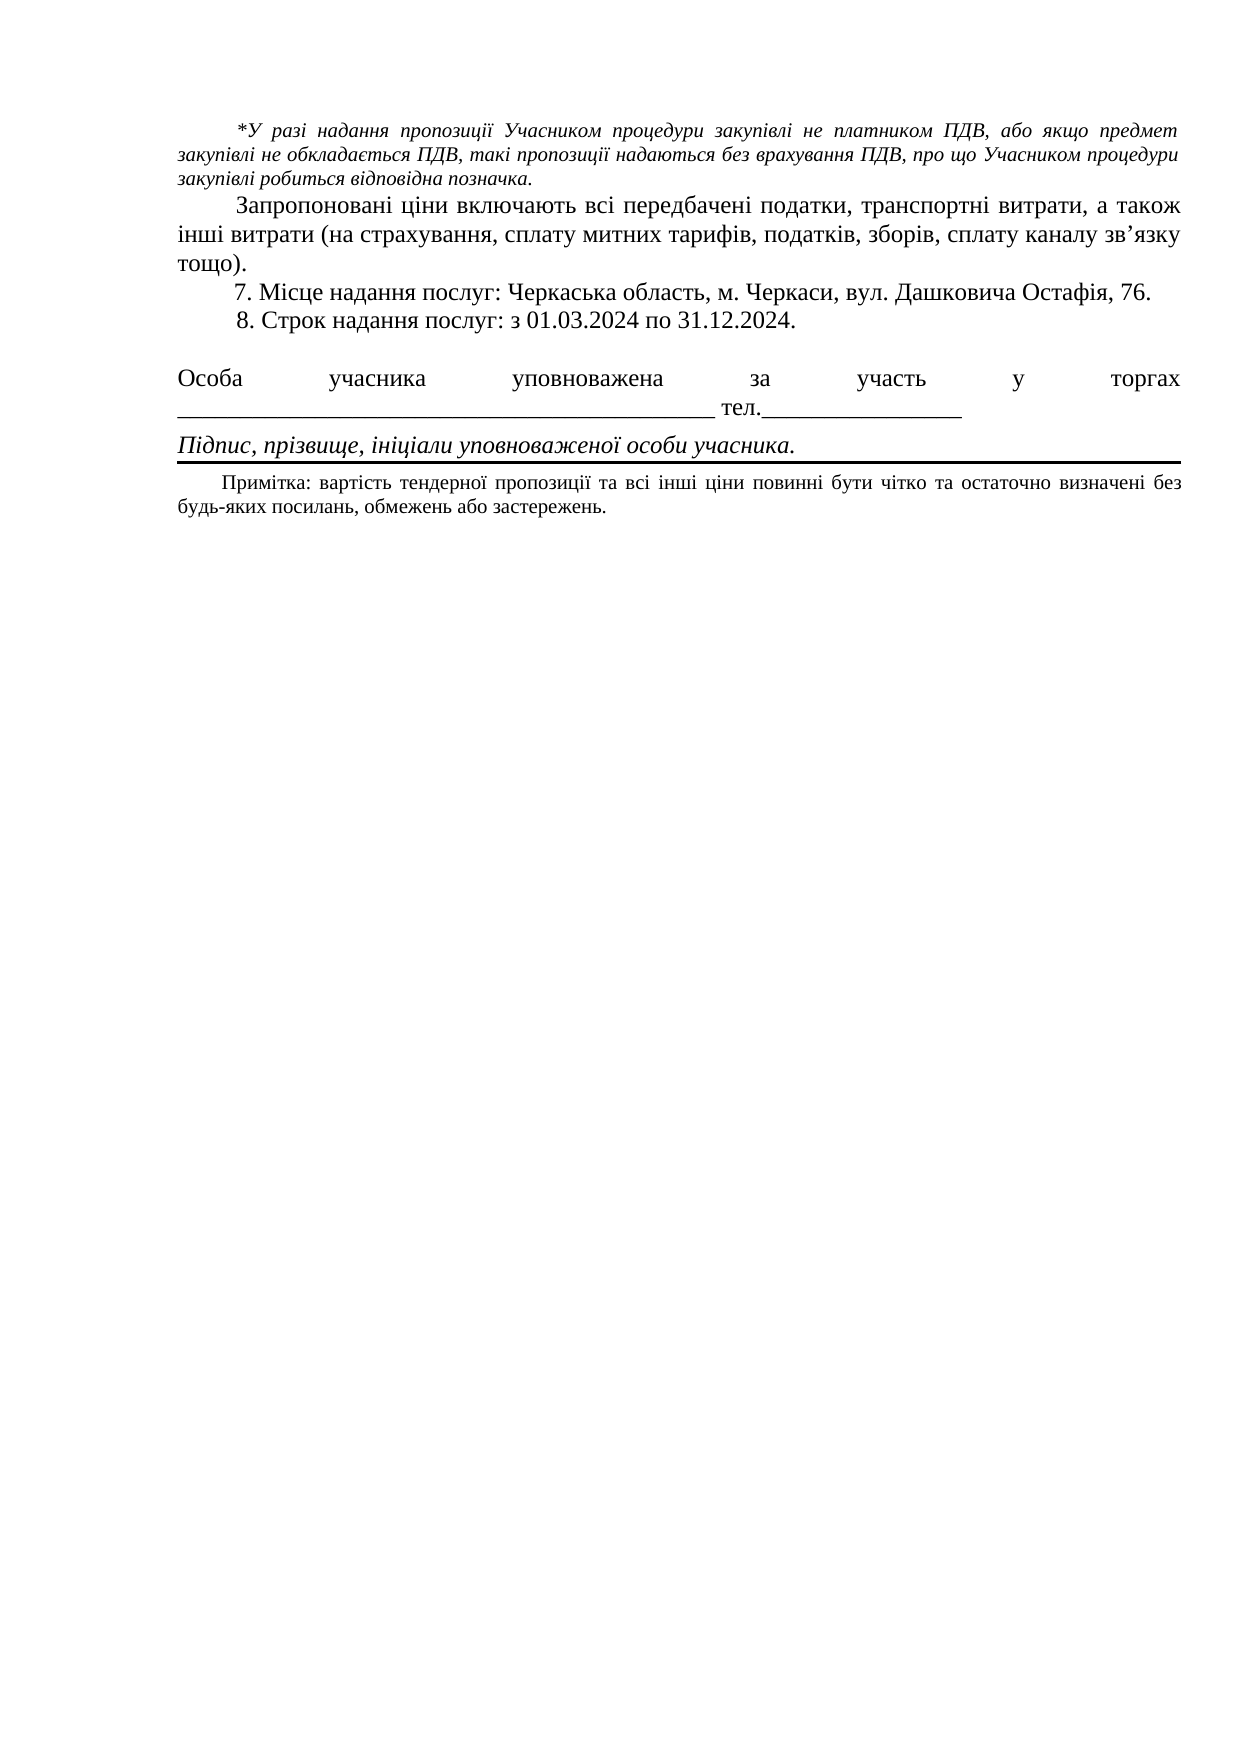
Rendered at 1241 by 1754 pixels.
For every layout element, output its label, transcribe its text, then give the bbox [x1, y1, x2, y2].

text Особа учасника уповноважена за участь у торгах ___________________________________________ тел.________________ [177, 363, 1181, 420]
text 8. Строк надання послуг: з 01.03.2024 по 31.12.2024. [177, 305, 1181, 334]
text Примітка: вартість тендерної пропозиції та всі інші ціни повинні бути чітко та остаточно визначені без будь-яких посилань, обмежень або застережень. [177, 470, 1184, 518]
text Підпис, прізвище, ініціали уповноваженої особи учасника. [177, 430, 1181, 461]
text *У разі надання пропозиції Учасником процедури закупівлі не платником ПДВ, або якщо предмет закупівлі не обкладається ПДВ, такі пропозиції надаються без врахування ПДВ, про що Учасником процедури закупівлі робиться відповідна позначка. [177, 118, 1181, 190]
text 7. Місце надання послуг: Черкаська область, м. Черкаси, вул. Дашковича Остафія, 76. [188, 277, 1181, 305]
text Запропоновані ціни включають всі передбачені податки, транспортні витрати, а також інші витрати (на страхування, сплату митних тарифів, податків, зборів, сплату каналу зв’язку тощо). [177, 190, 1181, 277]
